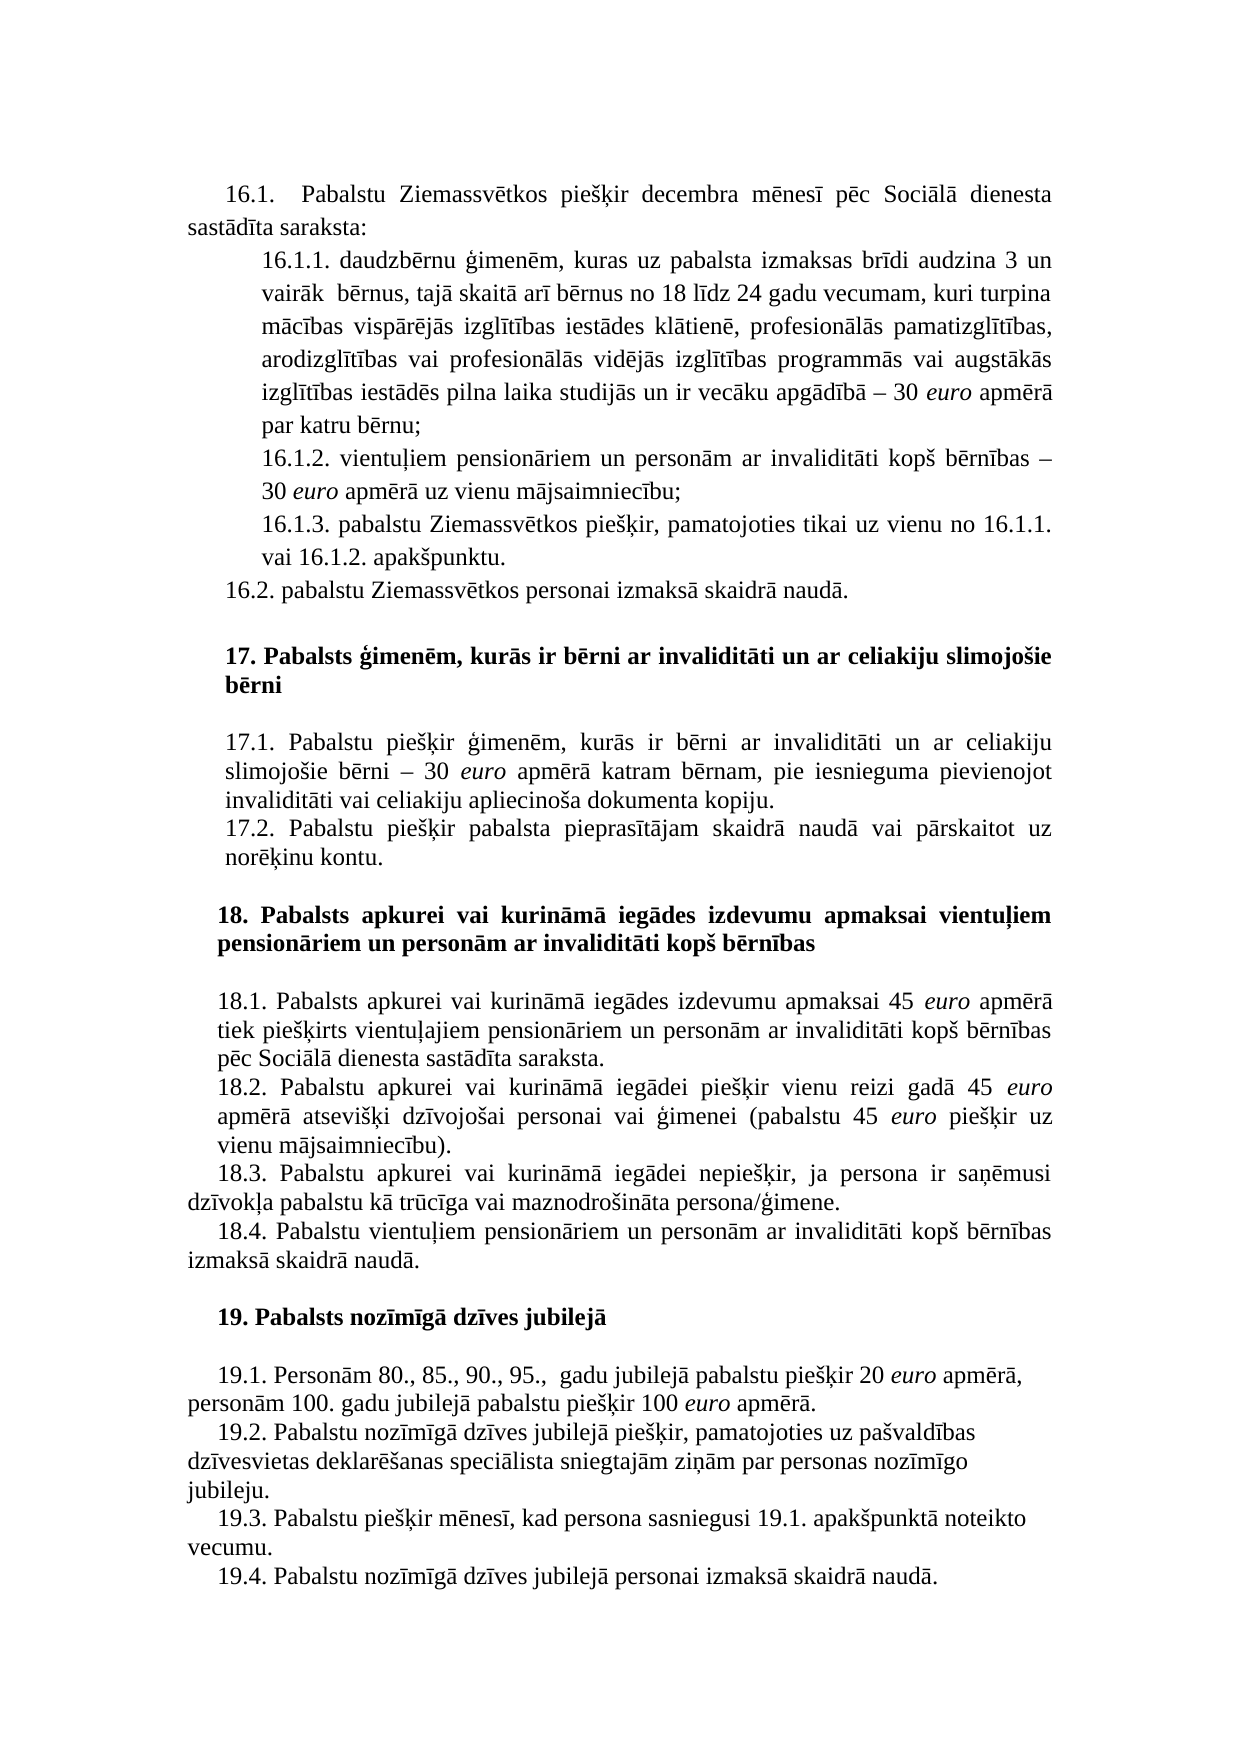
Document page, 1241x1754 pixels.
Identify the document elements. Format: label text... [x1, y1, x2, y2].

text 18. Pabalsts apkurei vai kurināmā iegādes izdevumu apmaksai vientuļiem pensionāriem un personām ar invaliditāti kopš bērnības [217, 900, 1053, 957]
text 19. Pabalsts nozīmīgā dzīves jubilejā [187, 1302, 1053, 1331]
text 17.2. Pabalstu piešķir pabalsta pieprasītājam skaidrā naudā vai pārskaitot uz norēķinu kontu. [225, 813, 1053, 871]
text 19.3. Pabalstu piešķir mēnesī, kad persona sasniegusi 19.1. apakšpunktā noteikto vecumu. [187, 1503, 1053, 1561]
text 16.1.3. pabalstu Ziemassvētkos piešķir, pamatojoties tikai uz vienu no 16.1.1. vai 16.1.2. apakšpunktu. [261, 509, 1053, 571]
text 19.4. Pabalstu nozīmīgā dzīves jubilejā personai izmaksā skaidrā naudā. [187, 1561, 1053, 1590]
text 19.1. Personām 80., 85., 90., 95., gadu jubilejā pabalstu piešķir 20 euro apmērā, personām 100. gadu jubilejā pabalstu piešķir 100 euro apmērā. [187, 1360, 1053, 1417]
text 17. Pabalsts ģimenēm, kurās ir bērni ar invaliditāti un ar celiakiju slimojošie bērni [225, 641, 1053, 698]
text 18.4. Pabalstu vientuļiem pensionāriem un personām ar invaliditāti kopš bērnības izmaksā skaidrā naudā. [187, 1216, 1053, 1273]
text 16.1. Pabalstu Ziemassvētkos piešķir decembra mēnesī pēc Sociālā dienesta sastādīta saraksta: [187, 179, 1053, 241]
text 16.1.1. daudzbērnu ģimenēm, kuras uz pabalsta izmaksas brīdi audzina 3 un vairāk bērnus, tajā skaitā arī bērnus no 18 līdz 24 gadu vecumam, kuri turpina mācības vispārējās izglītības iestādes klātienē, profesionālās pamatizglītības, arodizglītības vai profesionālās vidējās izglītības programmās vai augstākās izglītības iestādēs pilna laika studijās un ir vecāku apgādībā – 30 euro apmērā par katru bērnu; [261, 245, 1053, 439]
text 16.2. pabalstu Ziemassvētkos personai izmaksā skaidrā naudā. [187, 575, 1053, 604]
text 17.1. Pabalstu piešķir ģimenēm, kurās ir bērni ar invaliditāti un ar celiakiju slimojošie bērni – 30 euro apmērā katram bērnam, pie iesnieguma pievienojot invaliditāti vai celiakiju apliecinoša dokumenta kopiju. [225, 727, 1053, 813]
text 16.1.2. vientuļiem pensionāriem un personām ar invaliditāti kopš bērnības – 30 euro apmērā uz vienu mājsaimniecību; [261, 443, 1053, 505]
text 18.1. Pabalsts apkurei vai kurināmā iegādes izdevumu apmaksai 45 euro apmērā tiek piešķirts vientuļajiem pensionāriem un personām ar invaliditāti kopš bērnības pēc Sociālā dienesta sastādīta saraksta. [217, 986, 1053, 1072]
text 18.3. Pabalstu apkurei vai kurināmā iegādei nepiešķir, ja persona ir saņēmusi dzīvokļa pabalstu kā trūcīga vai maznodrošināta persona/ģimene. [187, 1158, 1053, 1216]
text 19.2. Pabalstu nozīmīgā dzīves jubilejā piešķir, pamatojoties uz pašvaldības dzīvesvietas deklarēšanas speciālista sniegtajām ziņām par personas nozīmīgo jubileju. [187, 1417, 1053, 1503]
text 18.2. Pabalstu apkurei vai kurināmā iegādei piešķir vienu reizi gadā 45 euro apmērā atsevišķi dzīvojošai personai vai ģimenei (pabalstu 45 euro piešķir uz vienu mājsaimniecību). [217, 1072, 1053, 1158]
